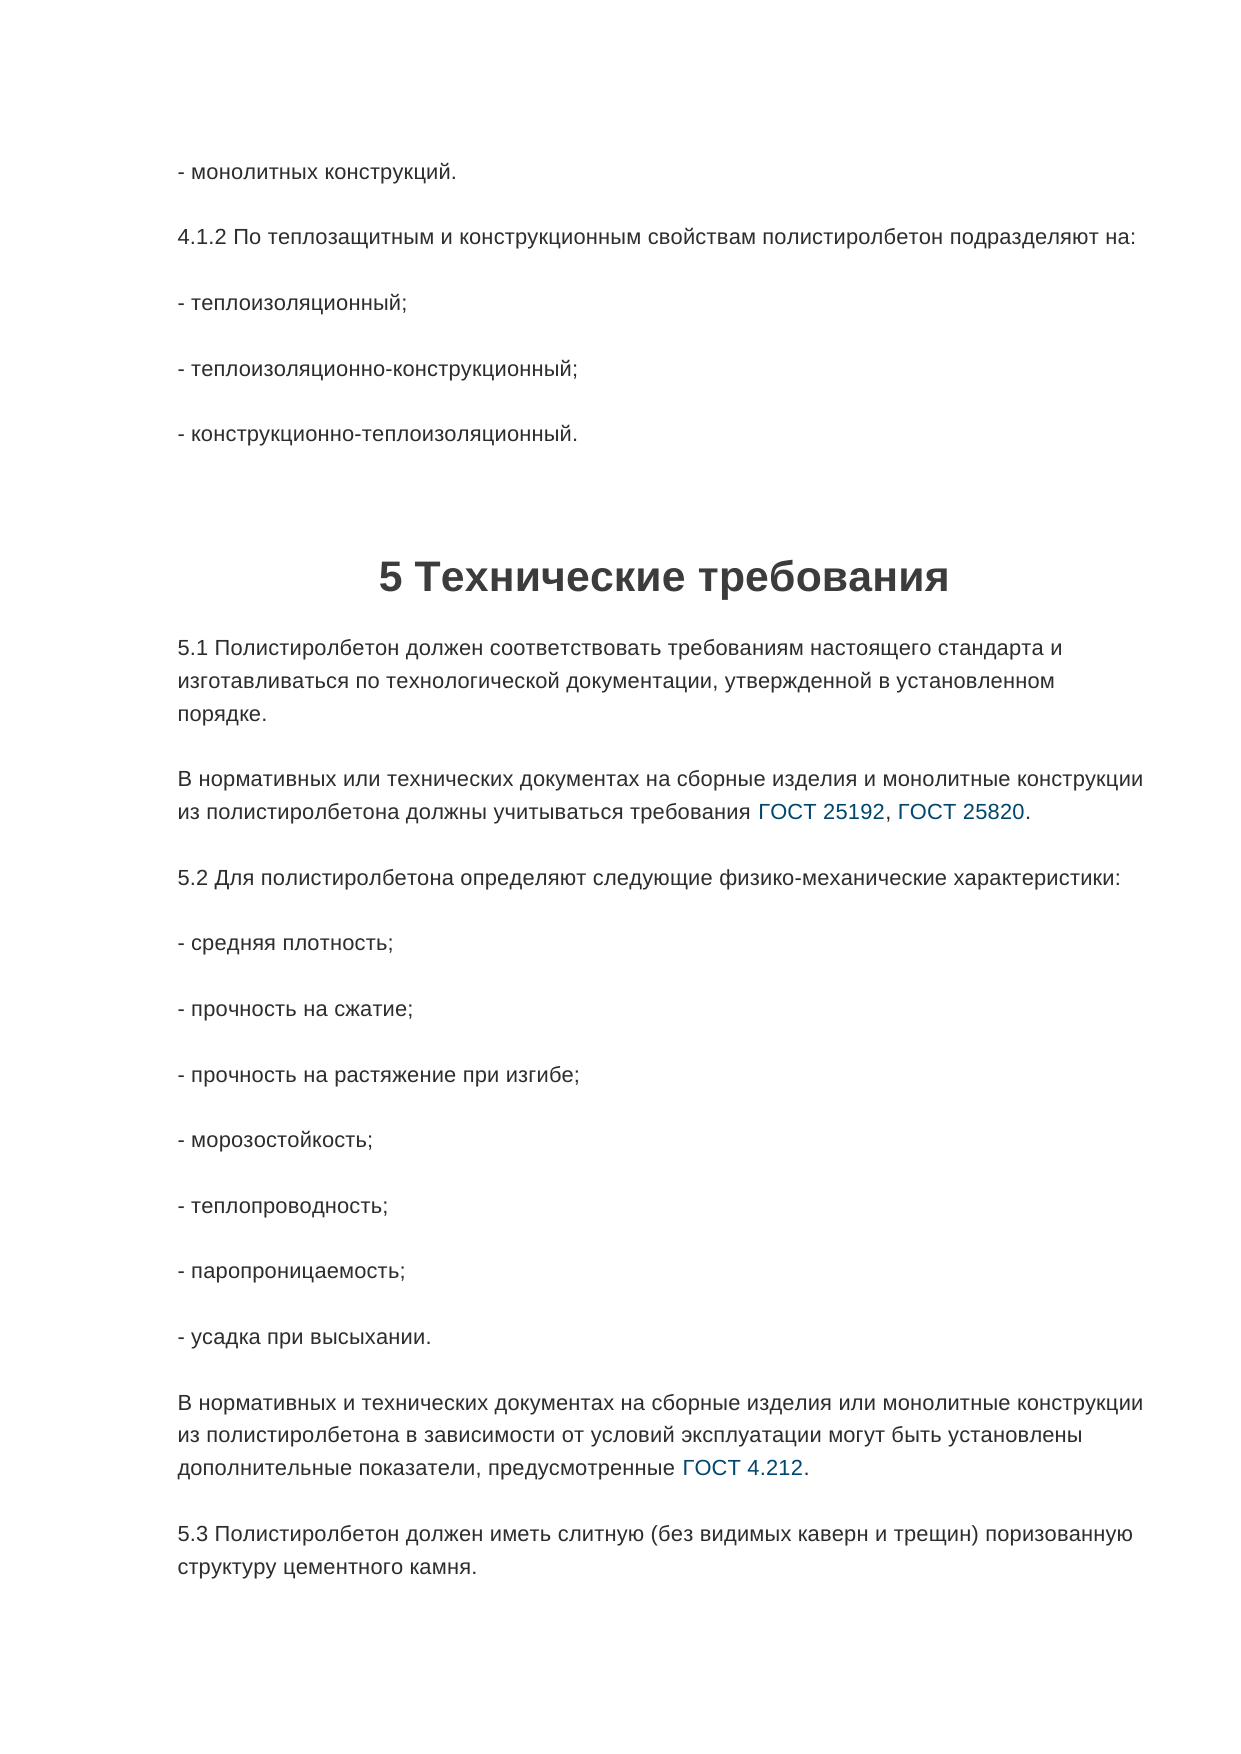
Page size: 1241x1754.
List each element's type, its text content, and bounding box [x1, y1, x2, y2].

text 5.3 Полистиролбетон должен иметь слитную (без видимых каверн и трещин) поризованную структуру цементного камня. [177, 1513, 1152, 1612]
text 5.2 Для полистиролбетона определяют следующие физико-механические характеристики: - средняя плотность; - прочность на сжатие; - прочность на растяжение при изгибе; - морозостойкость; - теплопроводность; - паропроницаемость; - усадка при высыхании. В нормативных и технических документах на сборные изделия или монолитные конструкции из полистиролбетона в зависимости от условий эксплуатации могут быть установлены дополнительные показатели, предусмотренные ГОСТ 4.212. [177, 857, 1152, 1513]
text 5.1 Полистиролбетон должен соответствовать требованиям настоящего стандарта и изготавливаться по технологической документации, утвержденной в установленном порядке. В нормативных или технических документах на сборные изделия и монолитные конструкции из полистиролбетона должны учитываться требования ГОСТ 25192, ГОСТ 25820. [177, 627, 1152, 857]
text 4.1.2 По теплозащитным и конструкционным свойствам полистиролбетон подразделяют на: - теплоизоляционный; - теплоизоляционно-конструкционный; - конструкционно-теплоизоляционный. [177, 217, 1152, 512]
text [177, 118, 1152, 217]
subtitle 5 Технические требования [177, 551, 1152, 600]
